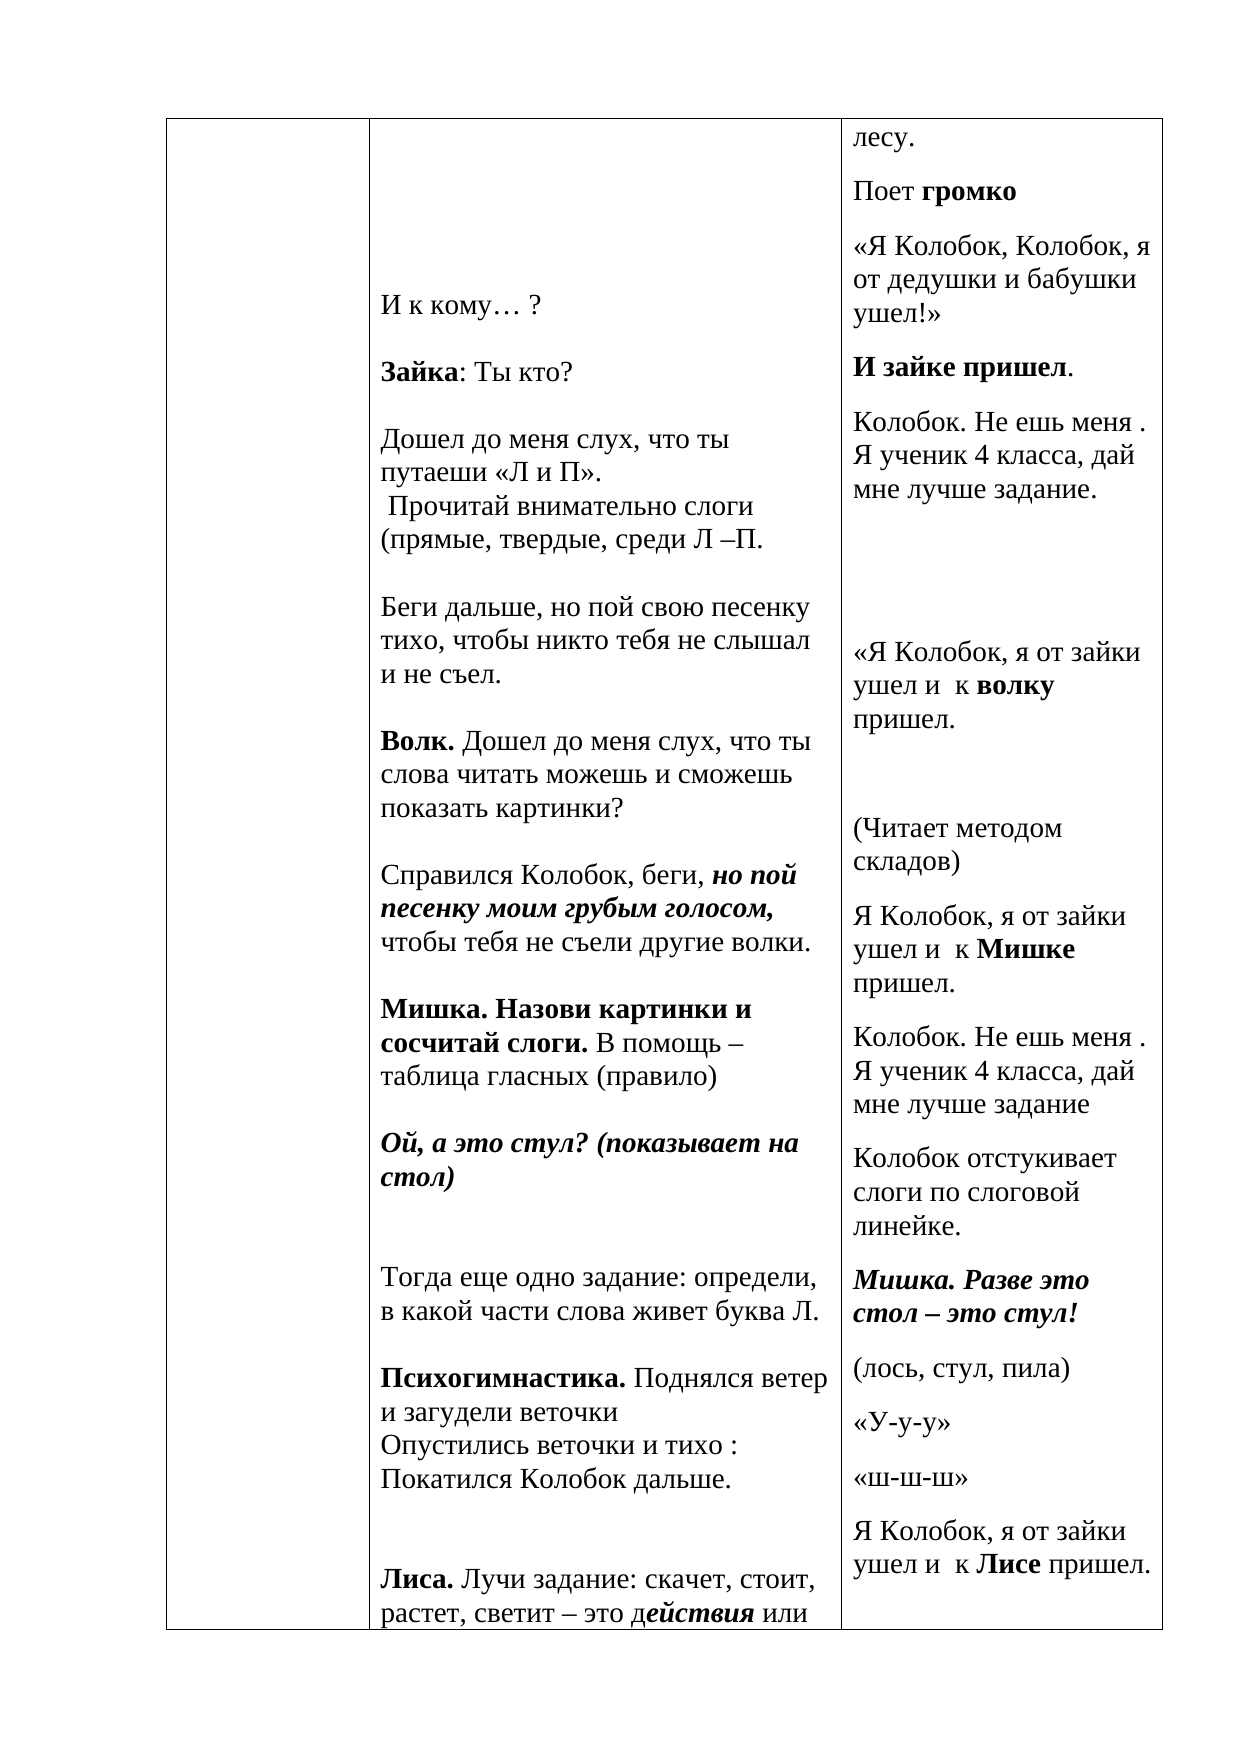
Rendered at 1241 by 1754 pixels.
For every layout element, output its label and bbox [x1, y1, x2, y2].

table_cell [370, 119, 841, 1628]
table_cell [842, 119, 1162, 1628]
